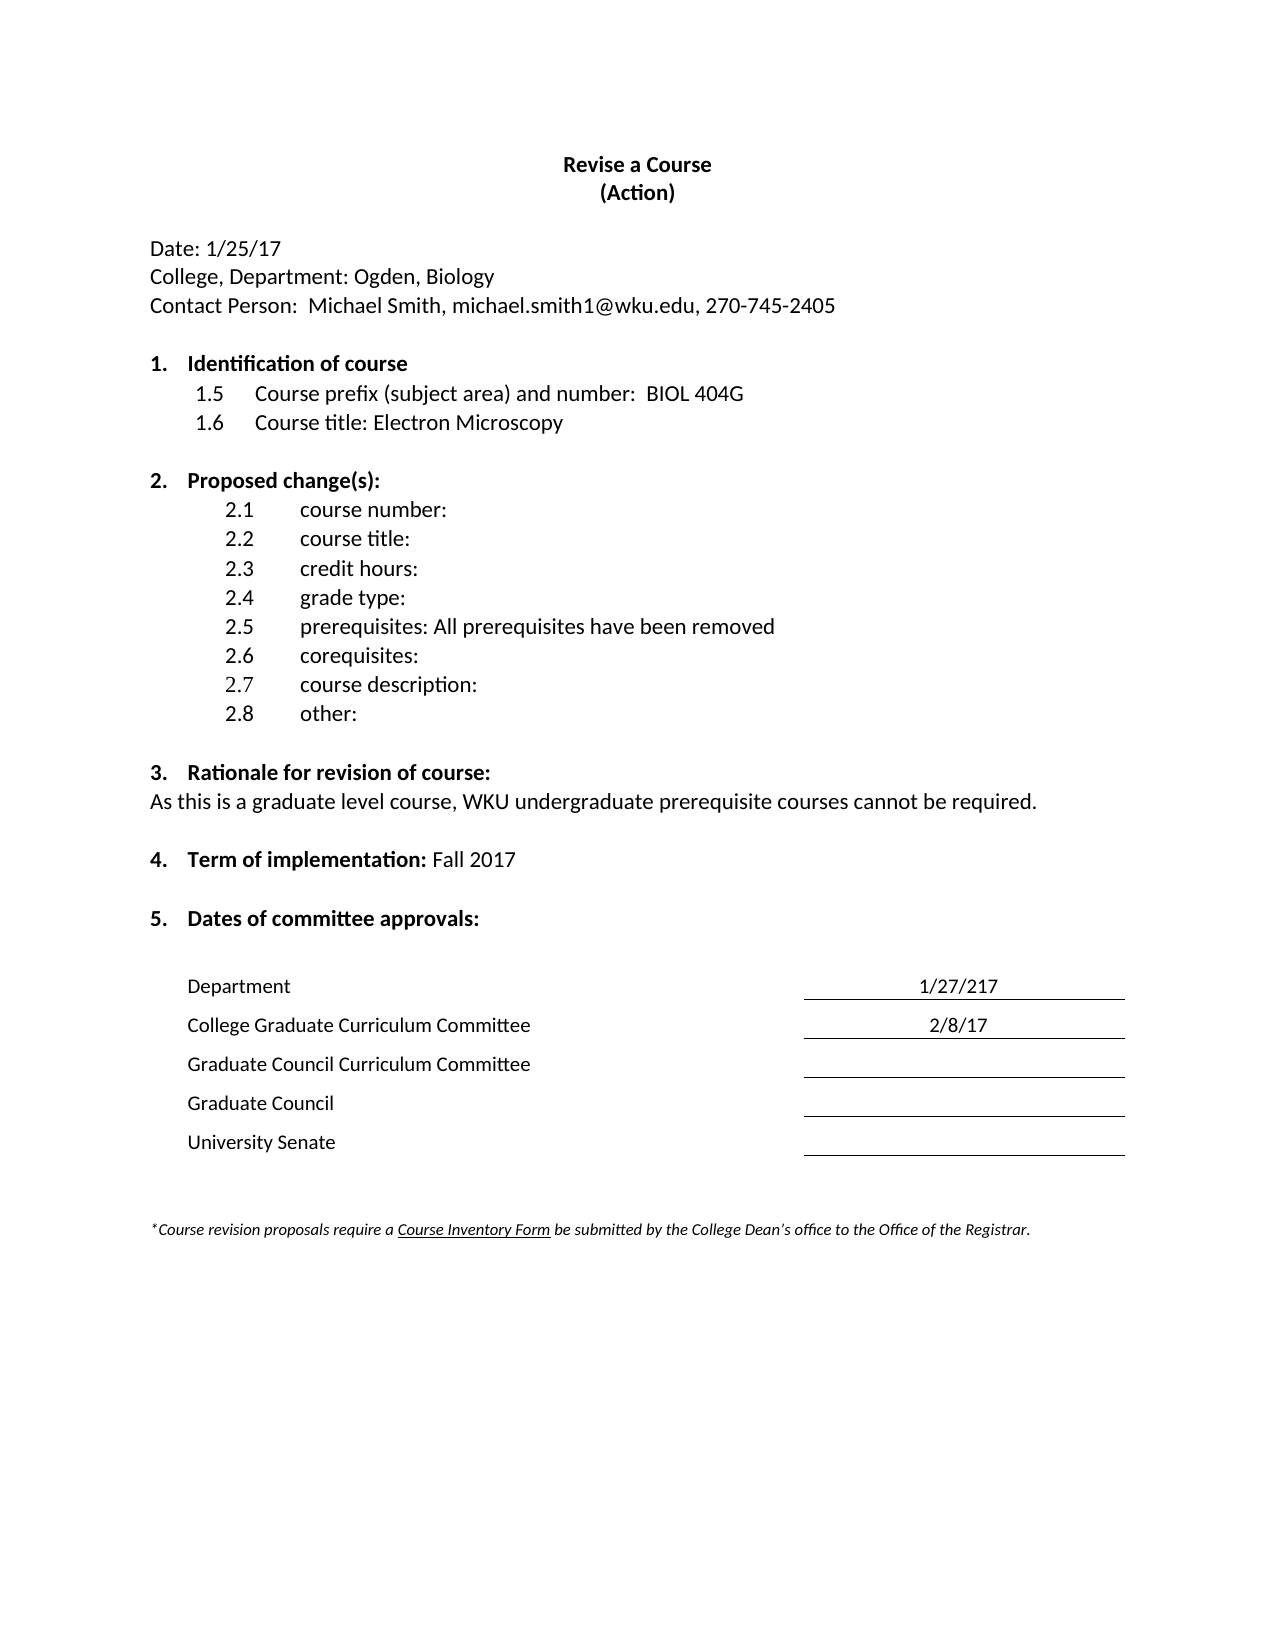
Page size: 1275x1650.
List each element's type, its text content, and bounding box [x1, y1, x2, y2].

list Rationale for revision of course: [150, 757, 1125, 786]
text Date: 1/25/17 [150, 234, 1125, 262]
list course title: [225, 523, 1125, 553]
list course description: [225, 669, 1125, 698]
list Proposed change(s): [150, 465, 1125, 494]
text College, Department: Ogden, Biology [150, 262, 1125, 290]
table_cell [804, 1078, 1125, 1116]
list Course prefix (subject area) and number: BIOL 404G [195, 378, 1125, 407]
list Term of implementation: Fall 2017 [150, 844, 1125, 873]
list other: [225, 698, 1125, 757]
list grade type: [225, 582, 1125, 611]
table_cell [804, 1117, 1125, 1154]
text (Action) [150, 178, 1125, 206]
table_cell [804, 1039, 1125, 1077]
table_cell Graduate Council [188, 1077, 804, 1116]
list corequisites: [225, 640, 1125, 669]
text As this is a graduate level course, WKU undergraduate prerequisite courses cannot be required. [150, 786, 1125, 815]
list Identification of course [150, 348, 1125, 378]
table_cell College Graduate Curriculum Committee [188, 999, 804, 1038]
text Revise a Course [150, 150, 1125, 178]
text Contact Person: Michael Smith, michael.smith1@wku.edu, 270-745-2405 [150, 290, 1125, 319]
table_cell University Senate [188, 1116, 804, 1154]
table_header Department [188, 960, 804, 999]
table_cell 2/8/17 [804, 1000, 1125, 1038]
table_cell Graduate Council Curriculum Committee [188, 1038, 804, 1077]
list Dates of committee approvals: [150, 903, 1125, 932]
table_header 1/27/217 [804, 960, 1125, 999]
list prerequisites: All prerequisites have been removed [225, 611, 1125, 640]
list Course title: Electron Microscopy [195, 407, 1125, 436]
text *Course revision proposals require a Course Inventory Form be submitted by the College Dean’s office to the Office of the Registrar. [150, 1212, 1125, 1242]
list credit hours: [225, 553, 1125, 582]
list course number: [225, 494, 1125, 523]
